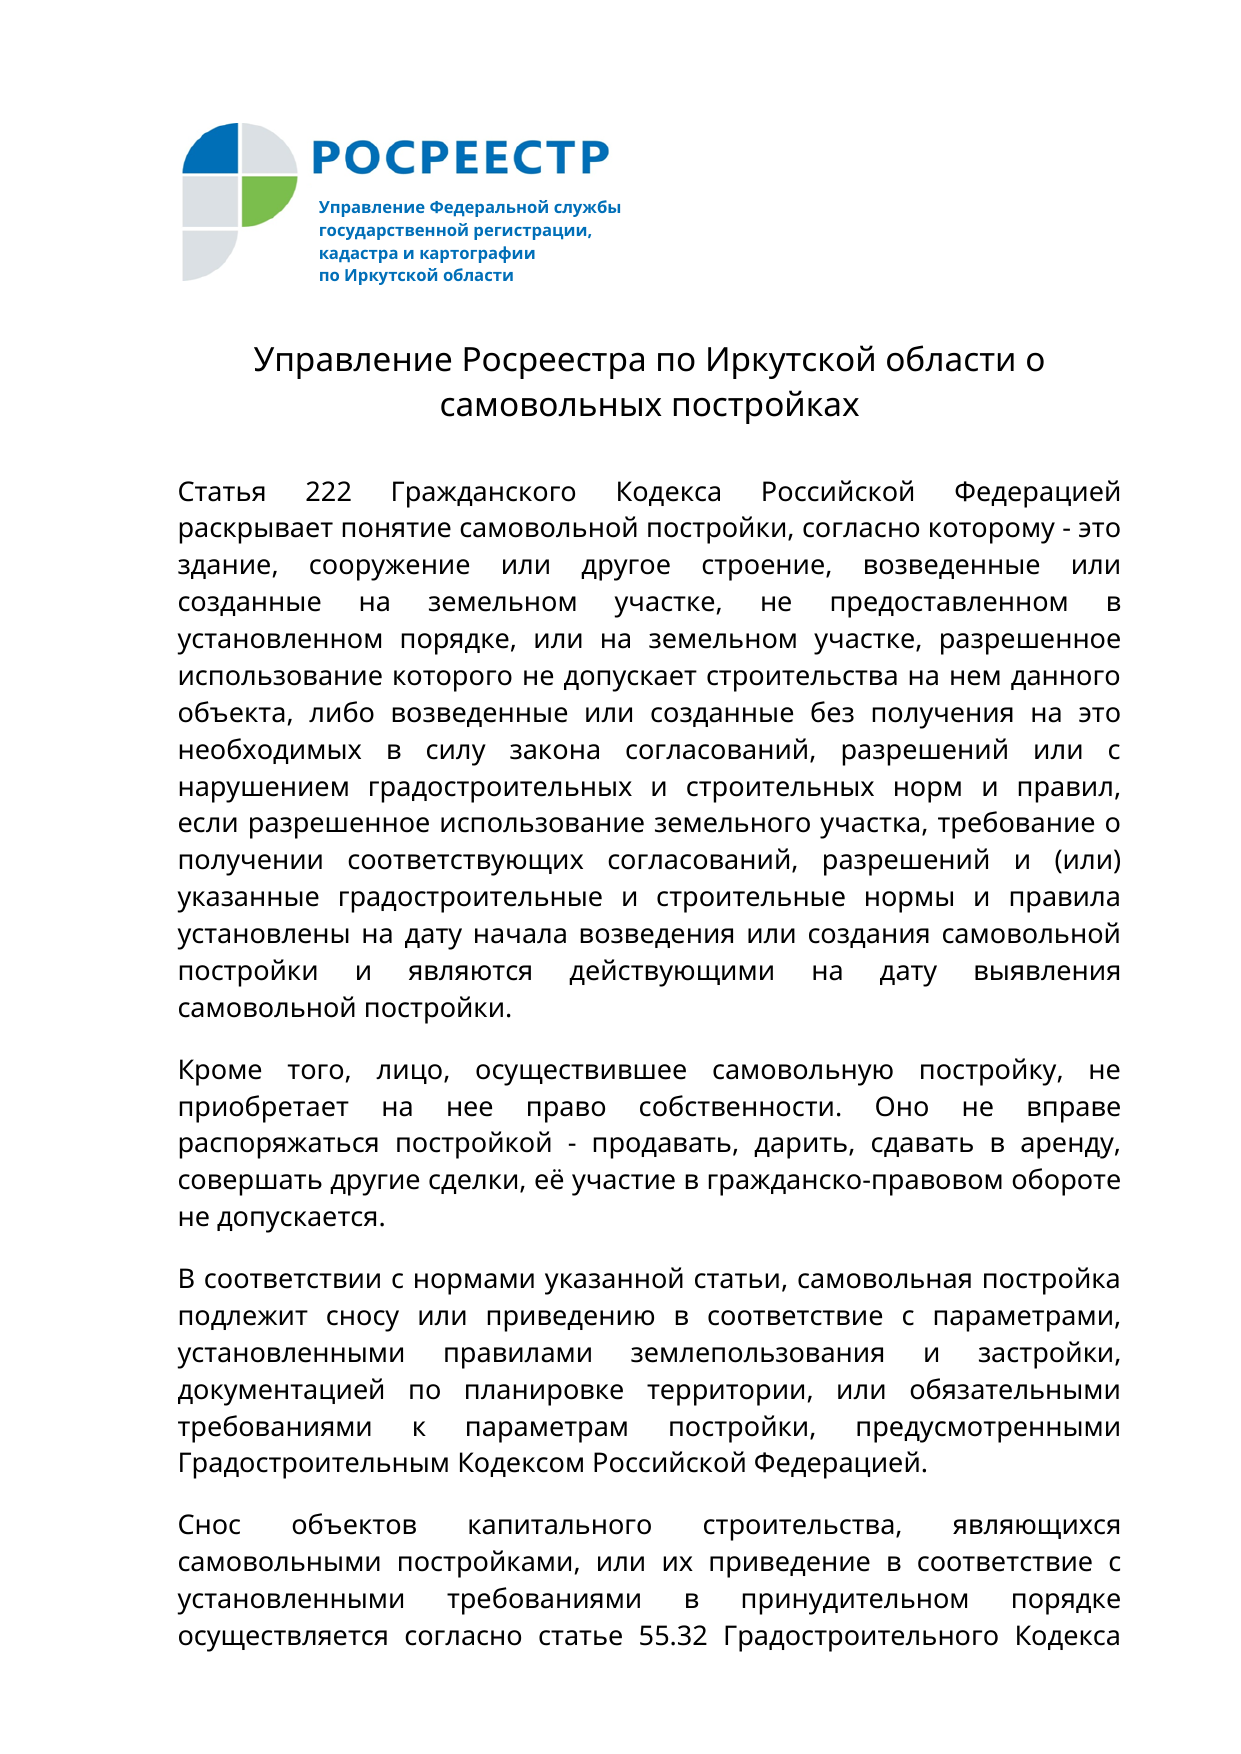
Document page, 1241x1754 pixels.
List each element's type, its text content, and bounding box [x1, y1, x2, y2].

text В соответствии с нормами указанной статьи, самовольная постройка подлежит сносу или приведению в соответствие с параметрами, установленными правилами землепользования и застройки, документацией по планировке территории, или обязательными требованиями к параметрам постройки, предусмотренными Градостроительным Кодексом Российской Федерацией. [177, 1259, 1122, 1481]
text Управление Росреестра по Иркутской области о самовольных постройках [177, 336, 1122, 427]
text Кроме того, лицо, осуществившее самовольную постройку, не приобретает на нее право собственности. Оно не вправе распоряжаться постройкой - продавать, дарить, сдавать в аренду, совершать другие сделки, её участие в гражданско-правовом обороте не допускается. [177, 1050, 1122, 1234]
text Статья 222 Гражданского Кодекса Российской Федерацией раскрывает понятие самовольной постройки, согласно которому - это здание, сооружение или другое строение, возведенные или созданные на земельном участке, не предоставленном в установленном порядке, или на земельном участке, разрешенное использование которого не допускает строительства на нем данного объекта, либо возведенные или созданные без получения на это необходимых в силу закона согласований, разрешений или с нарушением градостроительных и строительных норм и правил, если разрешенное использование земельного участка, требование о получении соответствующих согласований, разрешений и (или) указанные градостроительные и строительные нормы и правила установлены на дату начала возведения или создания самовольной постройки и являются действующими на дату выявления самовольной постройки. [177, 472, 1122, 1025]
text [177, 1506, 1122, 1653]
picture [177, 118, 613, 291]
